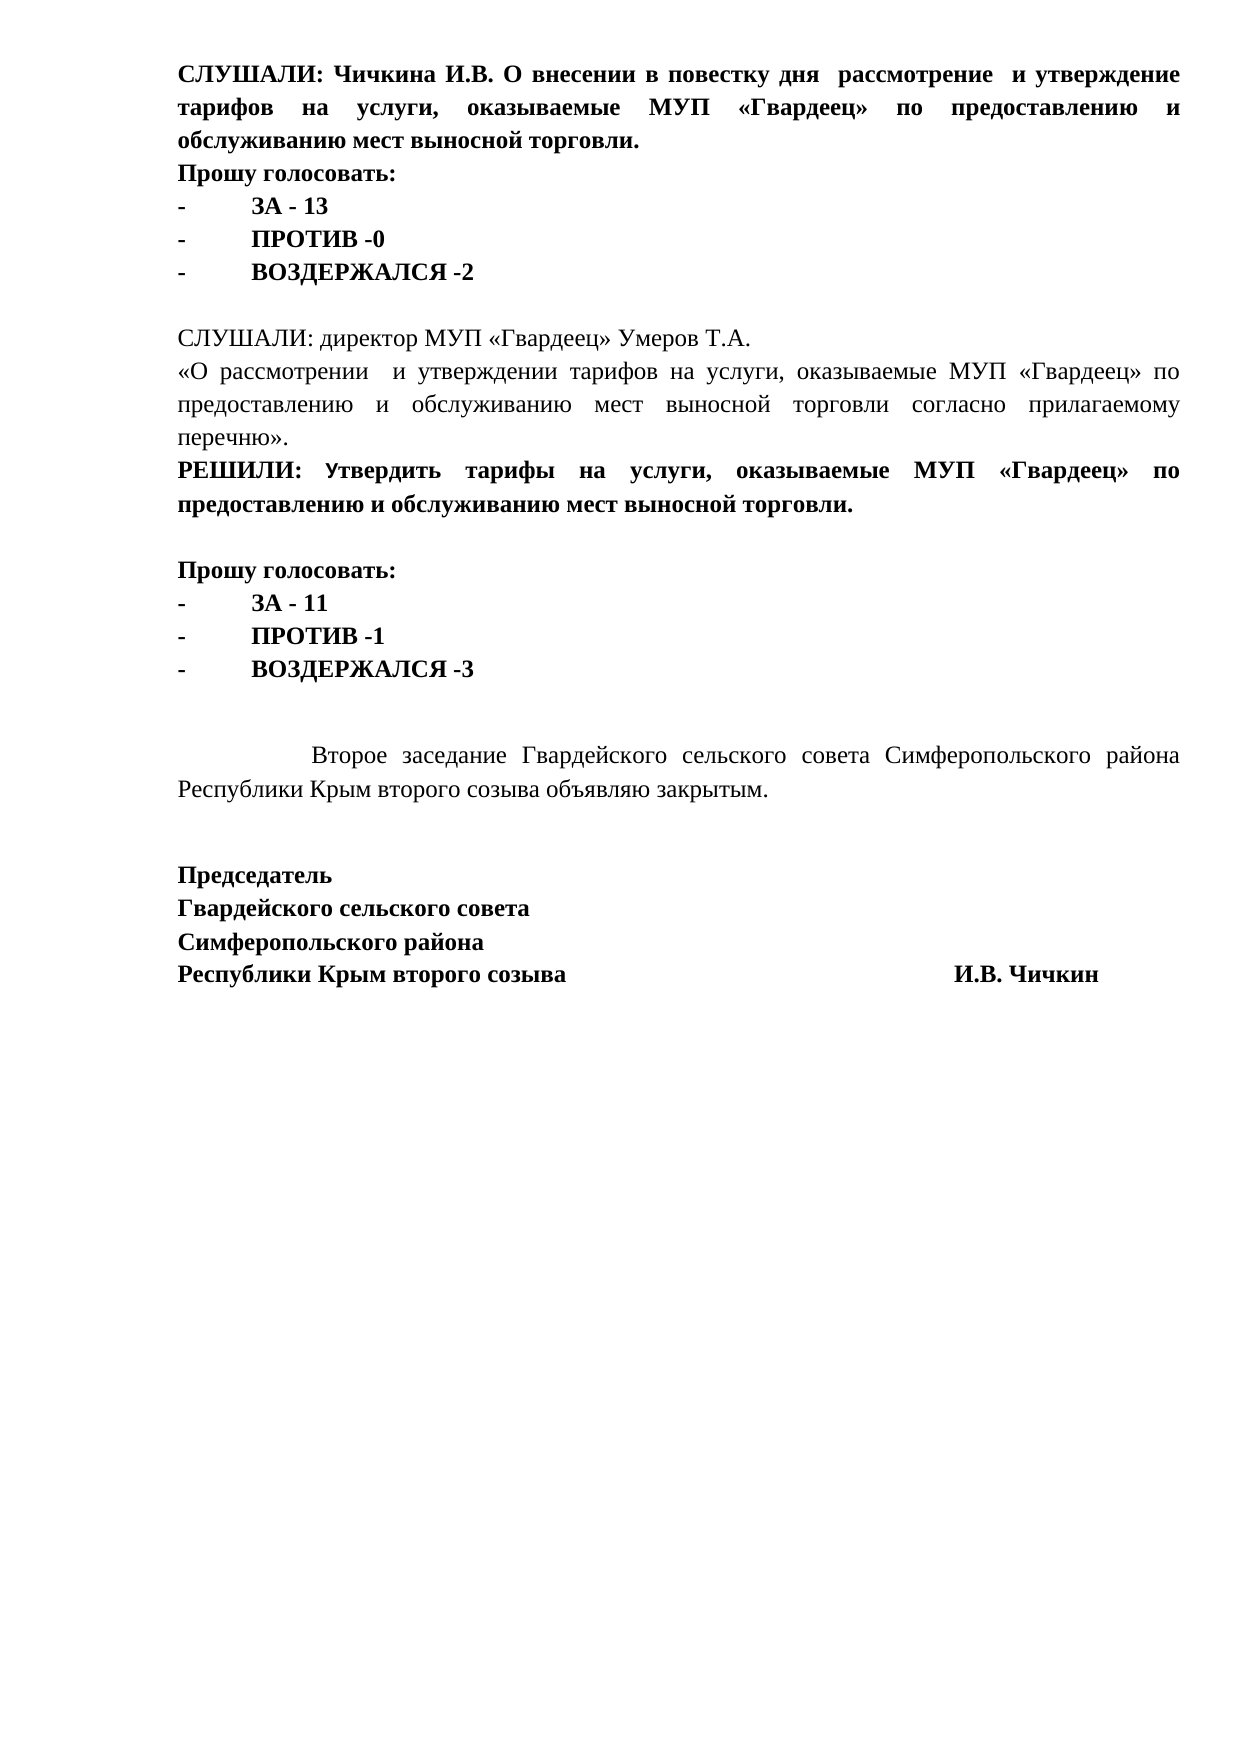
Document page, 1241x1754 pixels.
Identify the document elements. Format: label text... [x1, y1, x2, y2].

text СЛУШАЛИ: директор МУП «Гвардеец» Умеров Т.А. [177, 323, 1181, 352]
text Прошу голосовать: [177, 555, 1181, 583]
text «О рассмотрении и утверждении тарифов на услуги, оказываемые МУП «Гвардеец» по предоставлению и обслуживанию мест выносной торговли согласно прилагаемому перечню». [177, 356, 1181, 451]
text - ВОЗДЕРЖАЛСЯ -3 [177, 654, 1181, 682]
text СЛУШАЛИ: Чичкина И.В. О внесении в повестку дня рассмотрение и утверждение тарифов на услуги, оказываемые МУП «Гвардеец» по предоставлению и обслуживанию мест выносной торговли. [177, 59, 1181, 154]
text - ВОЗДЕРЖАЛСЯ -2 [177, 257, 1181, 286]
text - ПРОТИВ -0 [177, 224, 1181, 253]
text Гвардейского сельского совета [177, 893, 1181, 922]
text Прошу голосовать: [177, 158, 1181, 187]
text Председатель [177, 861, 1181, 889]
text - ЗА - 11 [177, 588, 1181, 616]
text РЕШИЛИ: Утвердить тарифы на услуги, оказываемые МУП «Гвардеец» по предоставлению и обслуживанию мест выносной торговли. [177, 455, 1181, 517]
text Симферопольского района [177, 927, 1181, 955]
text Республики Крым второго созыва И.В. Чичкин [177, 959, 1181, 988]
text Второе заседание Гвардейского сельского совета Симферопольского района Республики Крым второго созыва объявляю закрытым. [177, 741, 1181, 802]
text - ЗА - 13 [177, 191, 1181, 220]
text - ПРОТИВ -1 [177, 621, 1181, 649]
